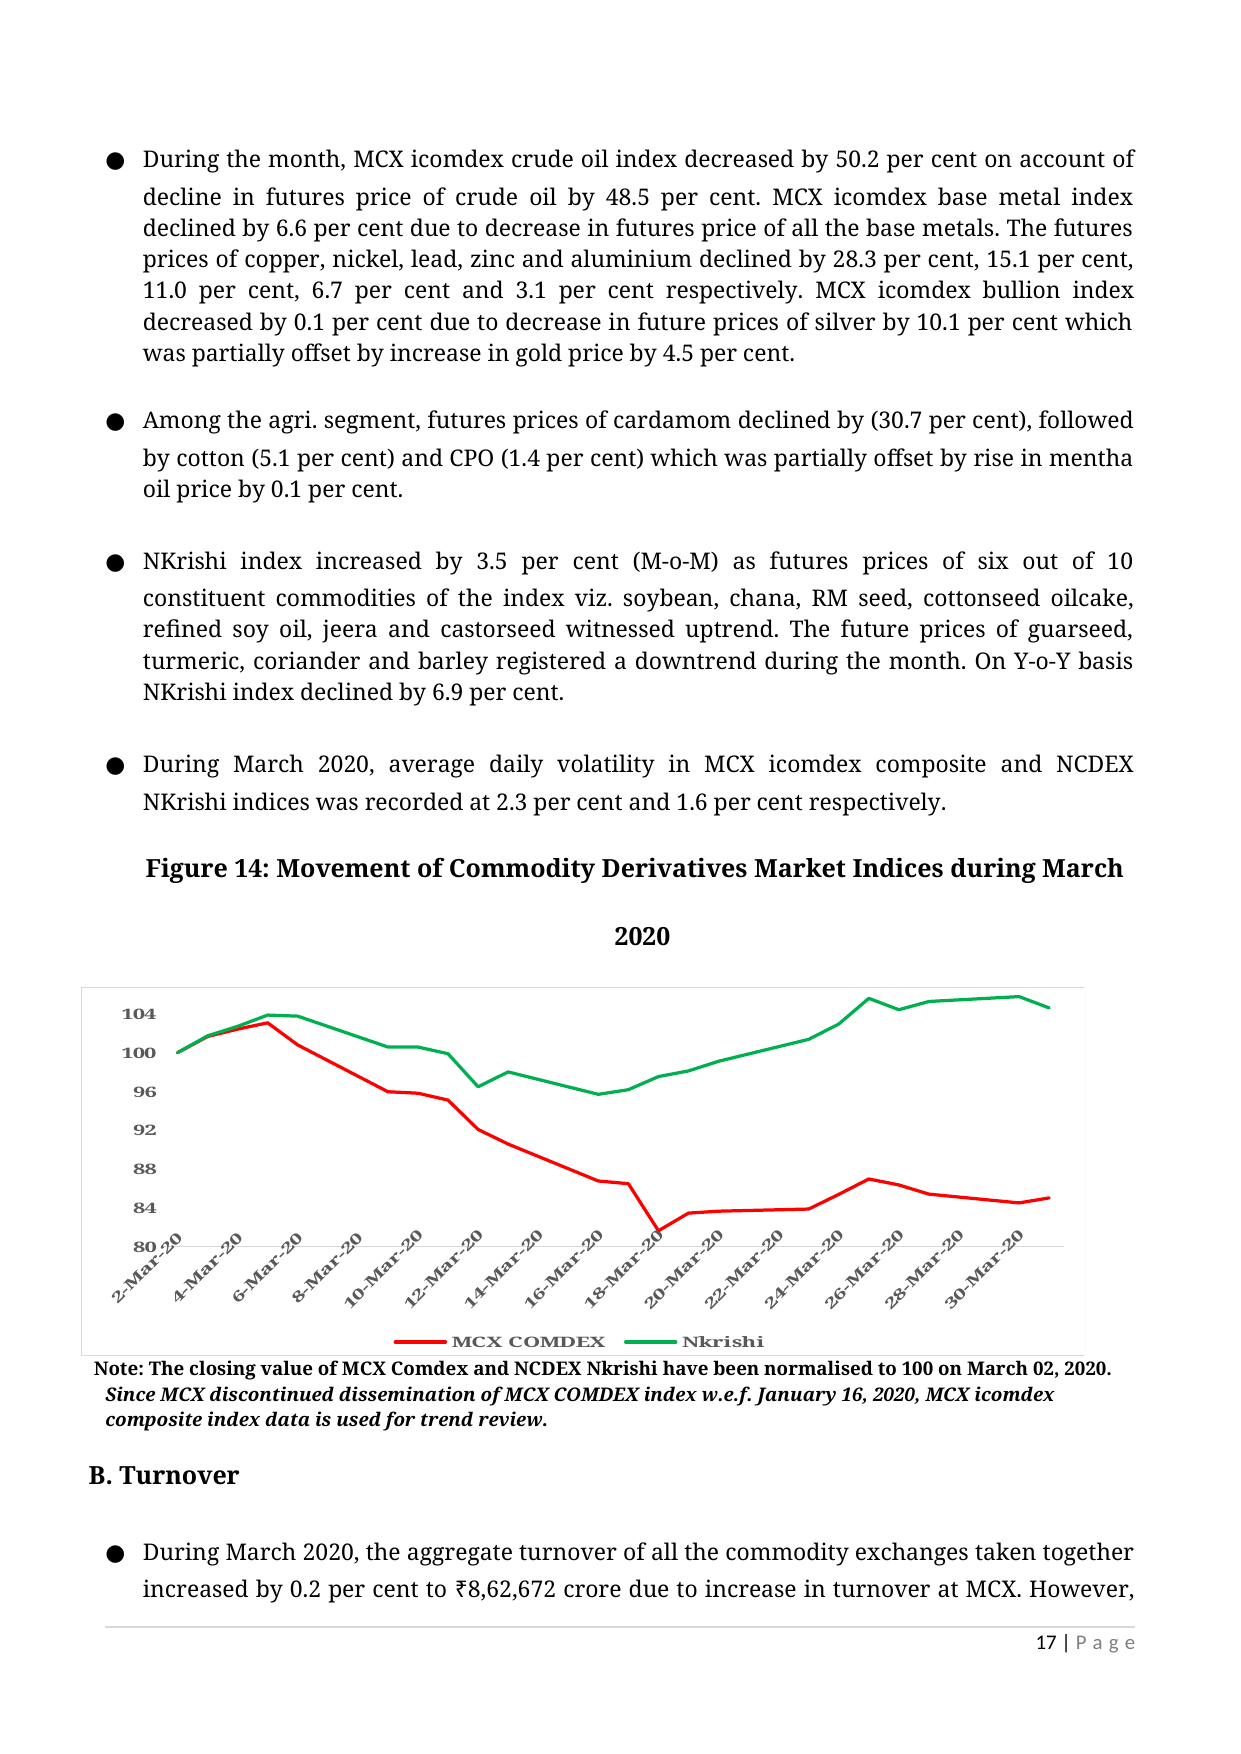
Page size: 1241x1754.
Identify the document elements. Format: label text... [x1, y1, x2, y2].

text B. Turnover [30, 1458, 1135, 1492]
text Since MCX discontinued dissemination of MCX COMDEX index w.e.f. January 16, 2020, MCX icomdex composite index data is used for trend review. [105, 1381, 1135, 1432]
list During March 2020, average daily volatility in MCX icomdex composite and NCDEX NKrishi indices was recorded at 2.3 per cent and 1.6 per cent respectively. [105, 738, 1135, 817]
list Among the agri. segment, futures prices of cardamom declined by (30.7 per cent), followed by cotton (5.1 per cent) and CPO (1.4 per cent) which was partially offset by rise in mentha oil price by 0.1 per cent. [105, 394, 1135, 504]
text Note: The closing value of MCX Comdex and NCDEX Nkrishi have been normalised to 100 on March 02, 2020. [30, 1356, 1135, 1381]
list During the month, MCX icomdex crude oil index decreased by 50.2 per cent on account of decline in futures price of crude oil by 48.5 per cent. MCX icomdex base metal index declined by 6.6 per cent due to decrease in futures price of all the base metals. The futures prices of copper, nickel, lead, zinc and aluminium declined by 28.3 per cent, 15.1 per cent, 11.0 per cent, 6.7 per cent and 3.1 per cent respectively. MCX icomdex bullion index decreased by 0.1 per cent due to decrease in future prices of silver by 10.1 per cent which was partially offset by increase in gold price by 4.5 per cent. [105, 134, 1135, 368]
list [105, 1526, 1135, 1604]
list NKrishi index increased by 3.5 per cent (M-o-M) as futures prices of six out of 10 constituent commodities of the index viz. soybean, chana, RM seed, cottonseed oilcake, refined soy oil, jeera and castorseed witnessed uptrend. The future prices of guarseed, turmeric, coriander and barley registered a downtrend during the month. On Y-o-Y basis NKrishi index declined by 6.9 per cent. [105, 535, 1135, 707]
text Figure 14: Movement of Commodity Derivatives Market Indices during March 2020 [135, 851, 1135, 953]
